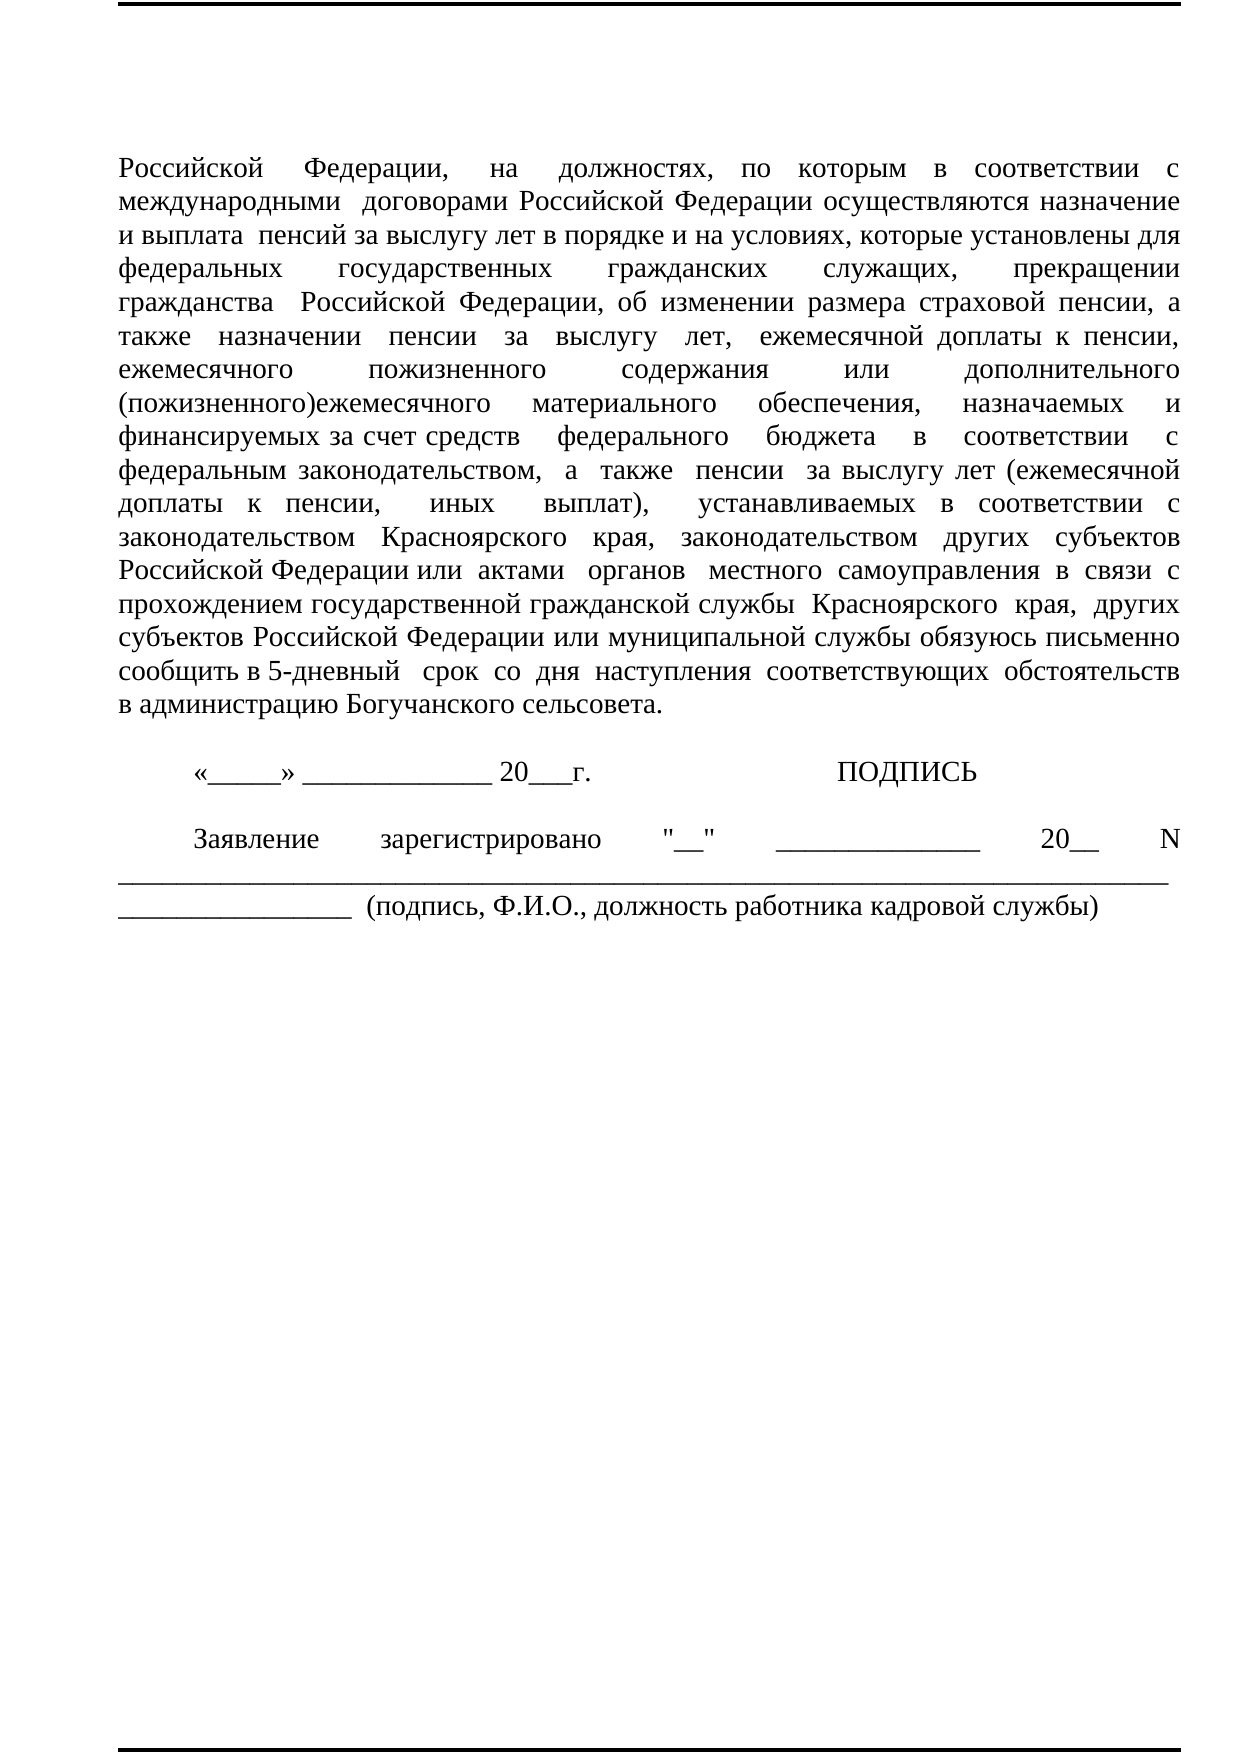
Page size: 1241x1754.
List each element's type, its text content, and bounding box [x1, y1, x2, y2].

text Заявление зарегистрировано "__" ______________ 20__ N ________________________________________________________________________________________ (подпись, Ф.И.О., должность работника кадровой службы) [118, 821, 1181, 921]
text «_____» _____________ 20___г. ПОДПИСЬ [118, 754, 1181, 787]
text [118, 150, 1181, 720]
